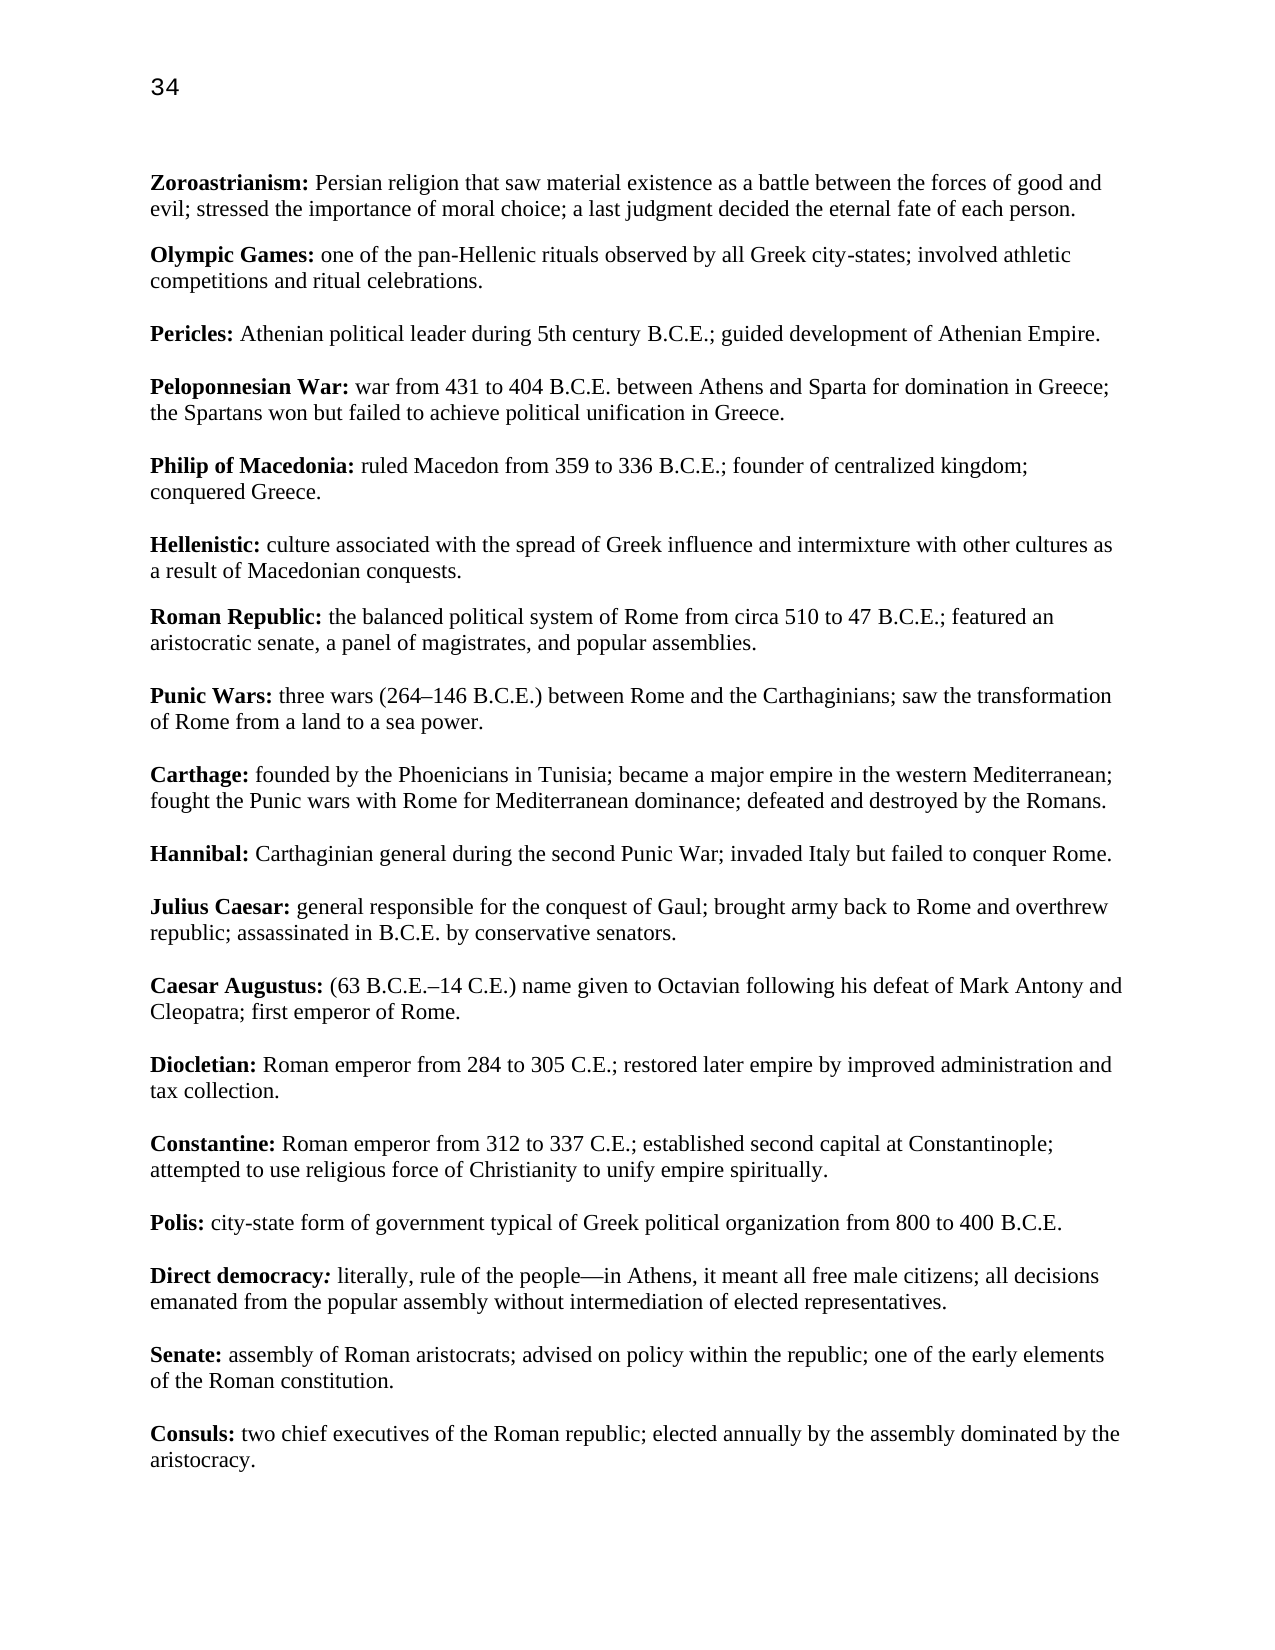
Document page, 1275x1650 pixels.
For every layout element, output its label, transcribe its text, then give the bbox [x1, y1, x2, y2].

text Philip of : ruled Macedon from 359 to 336 B.C.E.; founder of centralized kingdom; conquered . [150, 452, 1125, 504]
text Peloponnesian War: war from 431 to 404 B.C.E. between and for domination in ; the Spartans won but failed to achieve political unification in . [150, 373, 1125, 426]
text Hannibal: Carthaginian general during the second Punic War; invaded Italy but failed to conquer Rome. [150, 840, 1125, 866]
text Olympic Games: one of the pan-Hellenic rituals observed by all Greek city-states; involved athletic competitions and ritual celebrations. [150, 241, 1125, 294]
text Punic Wars: three wars (264–146 B.C.E.) between and the Carthaginians; saw the transformation of from a land to a sea power. [150, 682, 1125, 734]
text Pericles: Athenian political leader during 5th century B.C.E.; guided development of Athenian Empire. [150, 320, 1125, 346]
text : Roman emperor from 312 to 337 C.E.; established second capital at ; attempted to use religious force of Christianity to unify empire spiritually. [150, 1130, 1125, 1183]
text Diocletian: Roman emperor from 284 to 305 C.E.; restored later empire by improved administration and tax collection. [150, 1051, 1125, 1103]
text Senate: assembly of Roman aristocrats; advised on policy within the republic; one of the early elements of the Roman constitution. [150, 1341, 1125, 1393]
text Zoroastrianism: Persian religion that saw material existence as a battle between the forces of good and evil; stressed the importance of moral choice; a last judgment decided the eternal fate of each person. [150, 169, 1125, 222]
text : the balanced political system of from circa 510 to 47 B.C.E.; featured an aristocratic senate, a panel of magistrates, and popular assemblies. [150, 603, 1125, 656]
text Hellenistic: culture associated with the spread of Greek influence and intermixture with other cultures as a result of Macedonian conquests. [150, 531, 1125, 584]
text Polis: city-state form of government typical of Greek political organization from 800 to 400 B.C.E. [150, 1209, 1125, 1235]
text Carthage: founded by the Phoenicians in Tunisia; became a major empire in the western Mediterranean; fought the Punic wars with Rome for Mediterranean dominance; defeated and destroyed by the Romans. [150, 761, 1125, 814]
text Consuls: two chief executives of the Roman republic; elected annually by the assembly dominated by the aristocracy. [150, 1420, 1125, 1472]
text Julius Caesar: general responsible for the conquest of Gaul; brought army back to and overthrew republic; assassinated in B.C.E. by conservative senators. [150, 893, 1125, 945]
text Caesar Augustus: (63 B.C.E.–14 C.E.) name given to Octavian following his defeat of Mark Antony and Cleopatra; first emperor of . [150, 972, 1125, 1024]
text Direct democracy: literally, rule of the people—in Athens, it meant all free male citizens; all decisions emanated from the popular assembly without intermediation of elected representatives. [150, 1262, 1125, 1314]
